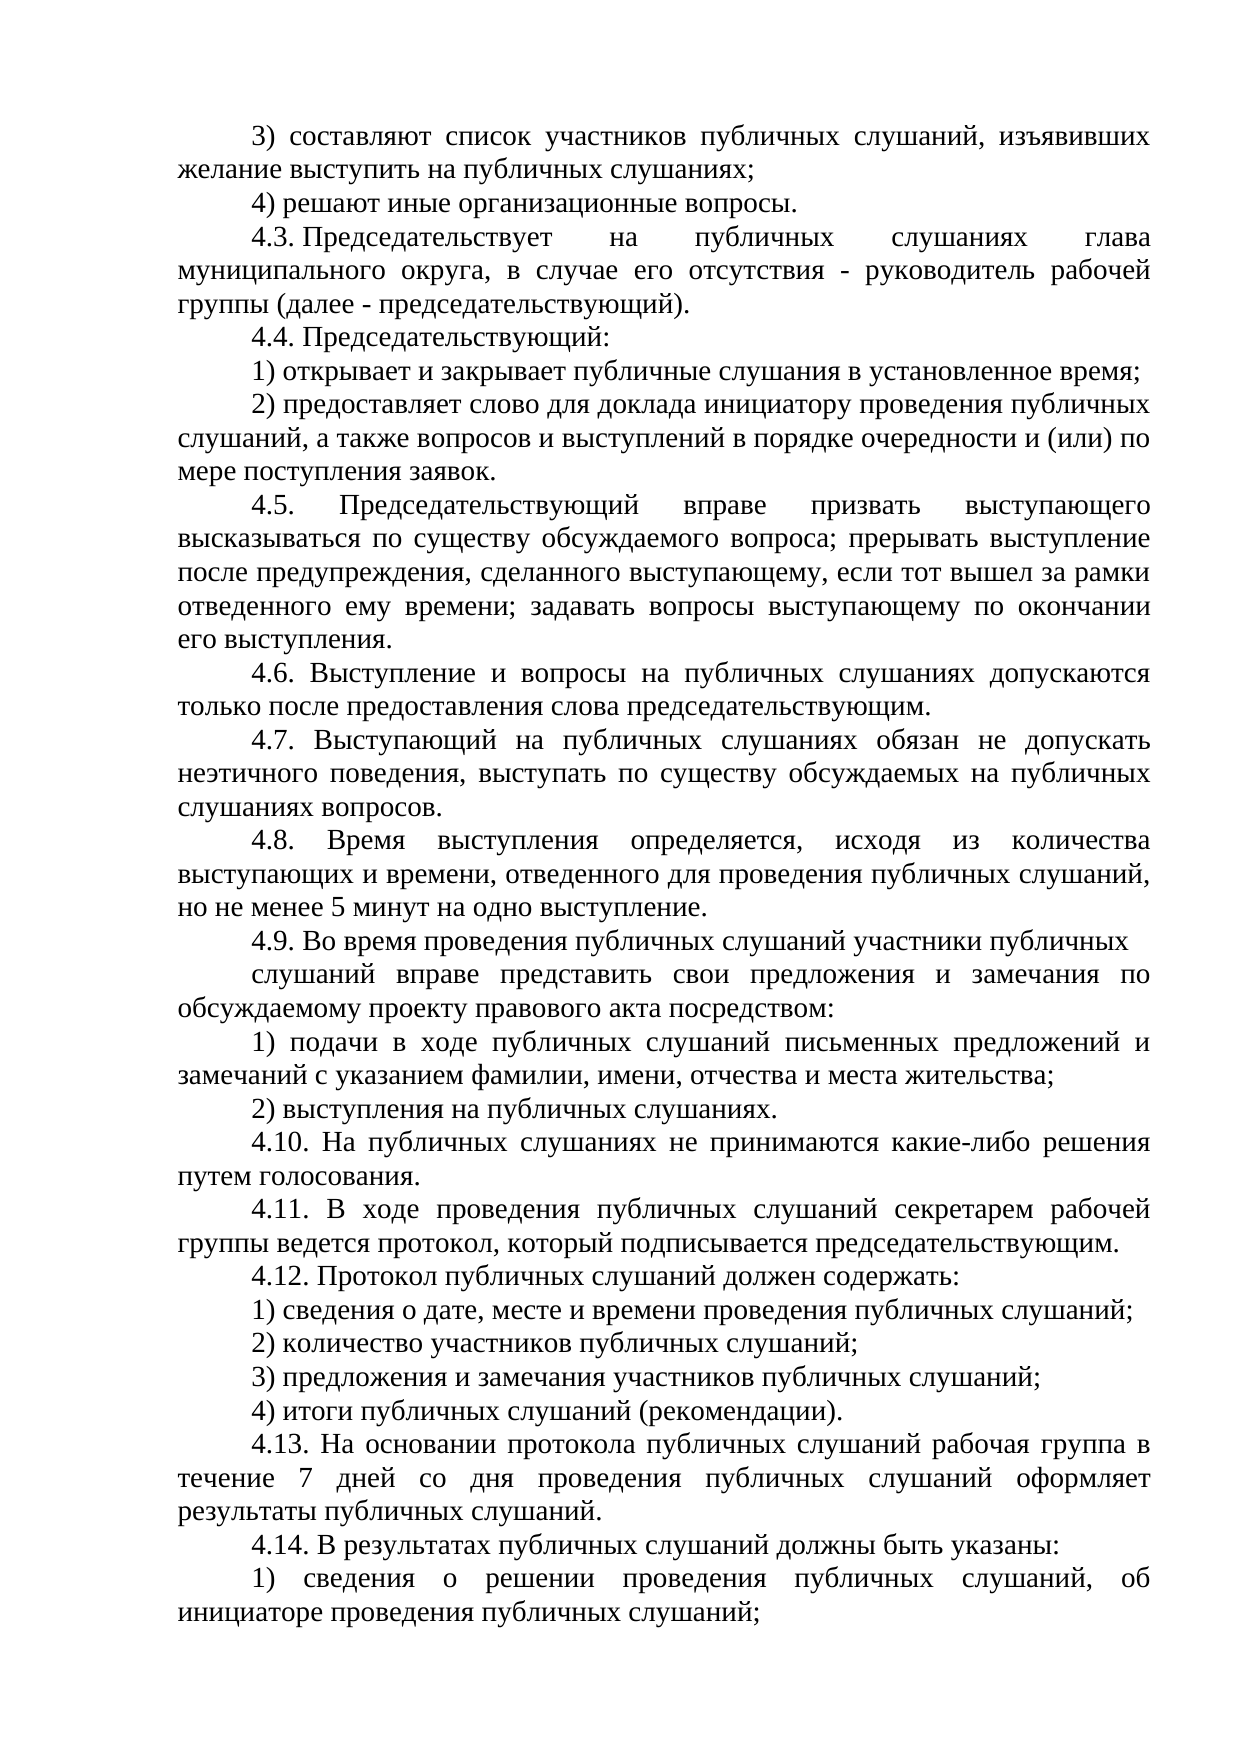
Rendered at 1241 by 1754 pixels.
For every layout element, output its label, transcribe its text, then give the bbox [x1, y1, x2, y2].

text 4.9. Во время проведения публичных слушаний участники публичных [177, 923, 1152, 957]
text 4.13. На основании протокола публичных слушаний рабочая группа в течение 7 дней со дня проведения публичных слушаний оформляет результаты публичных слушаний. [177, 1426, 1152, 1527]
text 4.10. На публичных слушаниях не принимаются какие-либо решения путем голосования. [177, 1124, 1152, 1191]
text 3) предложения и замечания участников публичных слушаний; [177, 1359, 1152, 1393]
text 4.14. В результатах публичных слушаний должны быть указаны: [177, 1527, 1152, 1560]
text 2) выступления на публичных слушаниях. [177, 1091, 1152, 1124]
text 4.6. Выступление и вопросы на публичных слушаниях допускаются только после предоставления слова председательствующим. [177, 655, 1152, 722]
text 1) подачи в ходе публичных слушаний письменных предложений и замечаний с указанием фамилии, имени, отчества и места жительства; [177, 1024, 1152, 1091]
text 4.11. В ходе проведения публичных слушаний секретарем рабочей группы ведется протокол, который подписывается председательствующим. [177, 1191, 1152, 1258]
text 4) итоги публичных слушаний (рекомендации). [177, 1393, 1152, 1426]
text 2) количество участников публичных слушаний; [177, 1326, 1152, 1359]
text 4.5. Председательствующий вправе призвать выступающего высказываться по существу обсуждаемого вопроса; прерывать выступление после предупреждения, сделанного выступающему, если тот вышел за рамки отведенного ему времени; задавать вопросы выступающему по окончании его выступления. [177, 487, 1152, 655]
text 4.3. Председательствует на публичных слушаниях глава муниципального округа, в случае его отсутствия - руководитель рабочей группы (далее - председательствующий). [177, 219, 1152, 319]
text 2) предоставляет слово для доклада инициатору проведения публичных слушаний, а также вопросов и выступлений в порядке очередности и (или) по мере поступления заявок. [177, 386, 1152, 487]
text слушаний вправе представить свои предложения и замечания по обсуждаемому проекту правового акта посредством: [177, 957, 1152, 1024]
text 4.7. Выступающий на публичных слушаниях обязан не допускать неэтичного поведения, выступать по существу обсуждаемых на публичных слушаниях вопросов. [177, 722, 1152, 822]
text 1) открывает и закрывает публичные слушания в установленное время; [177, 353, 1152, 386]
text 3) составляют список участников публичных слушаний, изъявивших желание выступить на публичных слушаниях; [177, 118, 1152, 185]
text 4.12. Протокол публичных слушаний должен содержать: [177, 1258, 1152, 1292]
text 4.4. Председательствующий: [177, 319, 1152, 353]
text 1) сведения о дате, месте и времени проведения публичных слушаний; [177, 1292, 1152, 1326]
text 4.8. Время выступления определяется, исходя из количества выступающих и времени, отведенного для проведения публичных слушаний, но не менее 5 минут на одно выступление. [177, 822, 1152, 923]
text 4) решают иные организационные вопросы. [177, 185, 1152, 219]
text 1) сведения о решении проведения публичных слушаний, об инициаторе проведения публичных слушаний; [177, 1560, 1152, 1627]
